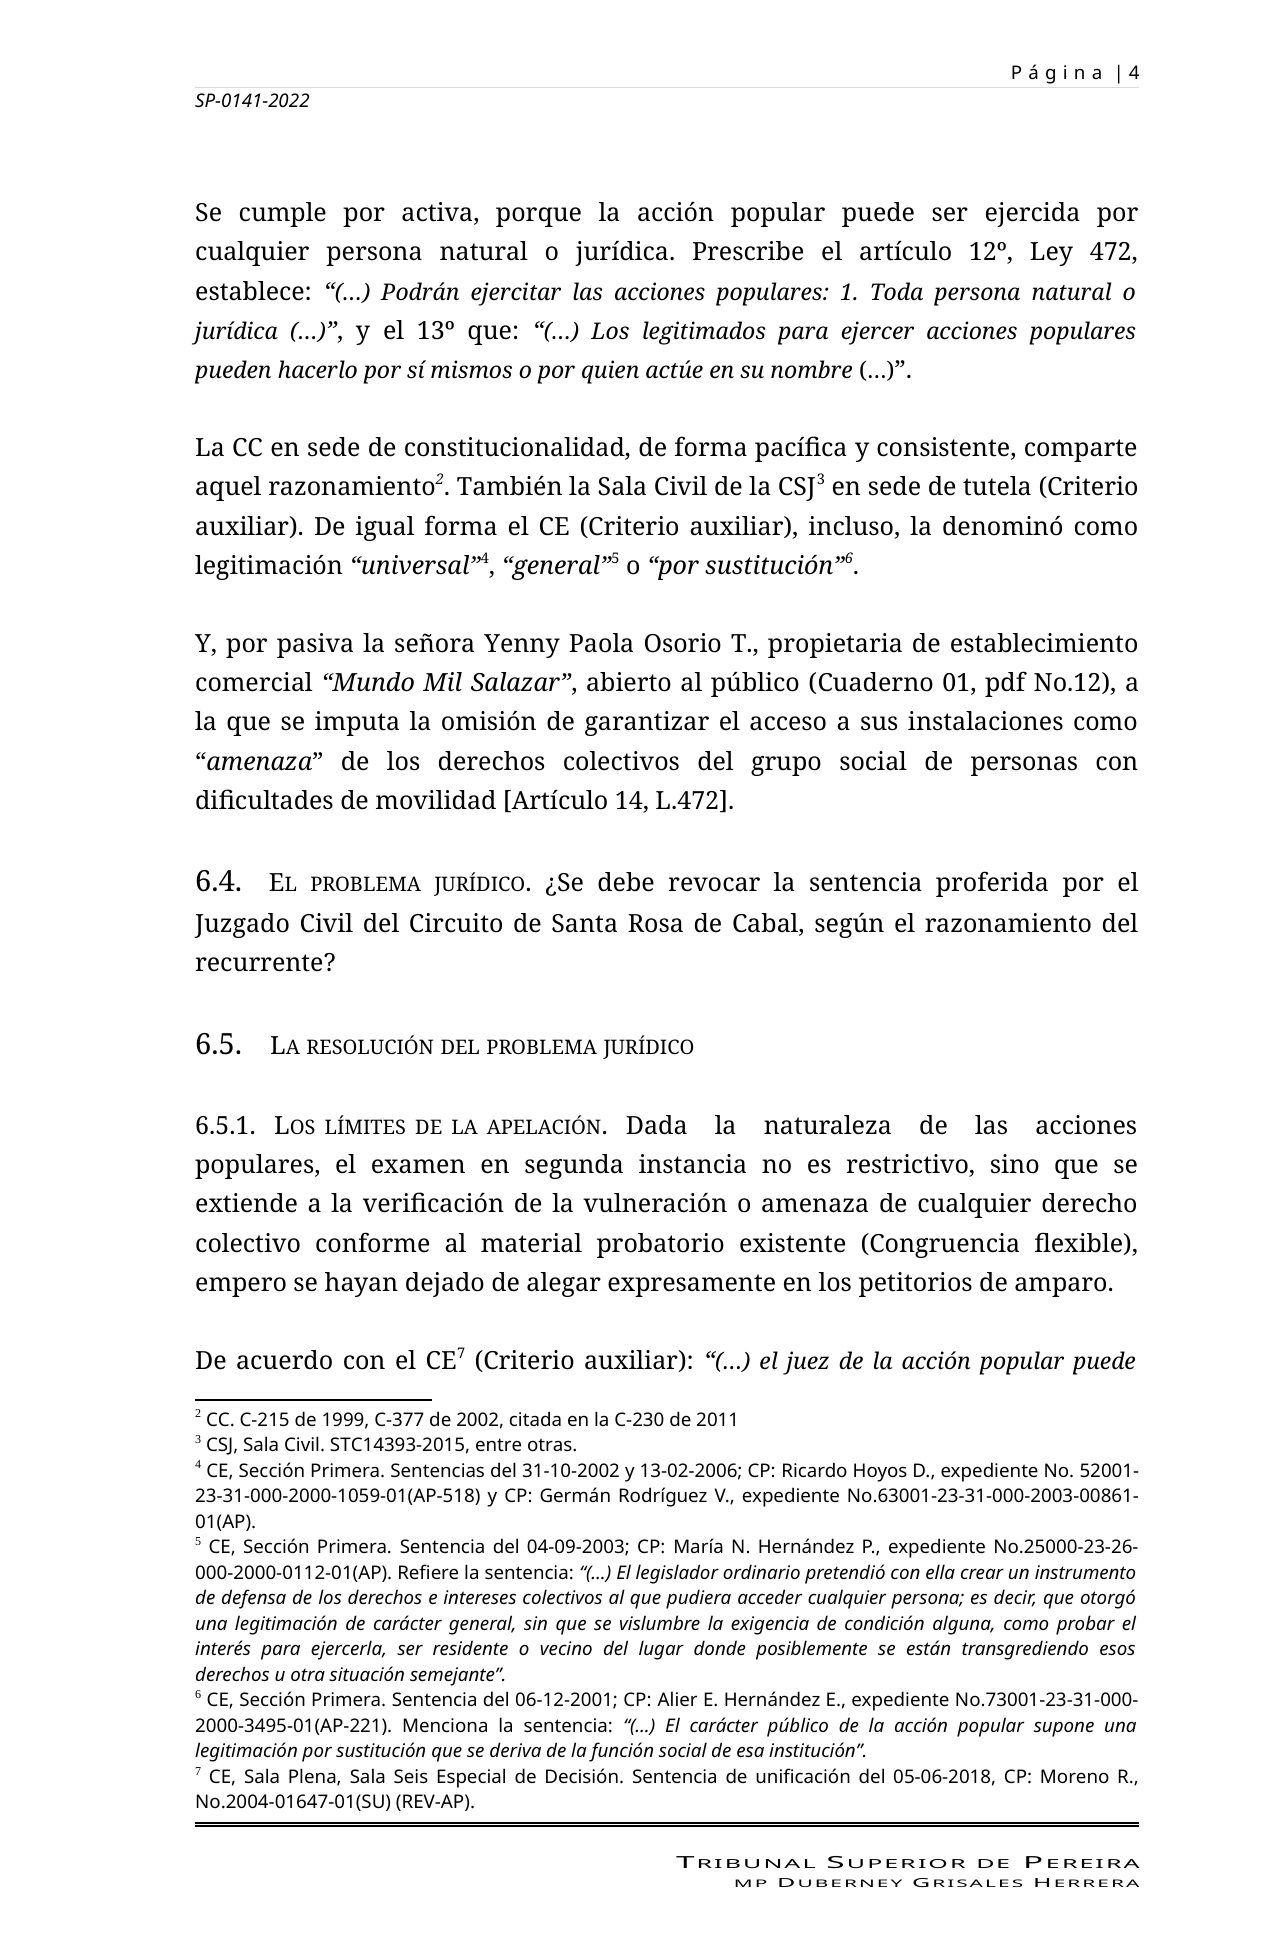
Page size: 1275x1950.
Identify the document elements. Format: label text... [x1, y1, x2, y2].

text Y, por pasiva la señora Yenny Paola Osorio T., propietaria de establecimiento comercial “Mundo Mil Salazar”, abierto al público (Cuaderno 01, pdf No.12), a la que se imputa la omisión de garantizar el acceso a sus instalaciones como “amenaza” de los derechos colectivos del grupo social de personas con dificultades de movilidad [Artículo 14, L.472]. [195, 626, 1139, 816]
list La resolución del problema jurídico [195, 1023, 1139, 1063]
text Se cumple por activa, porque la acción popular puede ser ejercida por cualquier persona natural o jurídica. Prescribe el artículo 12º, Ley 472, establece: “(…) Podrán ejercitar las acciones populares: 1. Toda persona natural o jurídica (…)”, y el 13º que: “(…) Los legitimados para ejercer acciones populares pueden hacerlo por sí mismos o por quien actúe en su nombre (…)”. [195, 195, 1139, 386]
text La CC en sede de constitucionalidad, de forma pacífica y consistente, comparte aquel razonamiento. También la Sala Civil de la CSJ en sede de tutela (Criterio auxiliar). De igual forma el CE (Criterio auxiliar), incluso, la denominó como legitimación “universal”, “general” o “por sustitución”. [195, 464, 1139, 581]
text 6.5.1. Los límites de la apelación. Dada la naturaleza de las acciones populares, el examen en segunda instancia no es restrictivo, sino que se extiende a la verificación de la vulneración o amenaza de cualquier derecho colectivo conforme al material probatorio existente (Congruencia flexible), empero se hayan dejado de alegar expresamente en los petitorios de amparo. [195, 1108, 1139, 1298]
list El problema jurídico. ¿Se debe revocar la sentencia proferida por el Juzgado Civil del Circuito de Santa Rosa de Cabal, según el razonamiento del recurrente? [195, 861, 1139, 979]
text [195, 1343, 1139, 1377]
